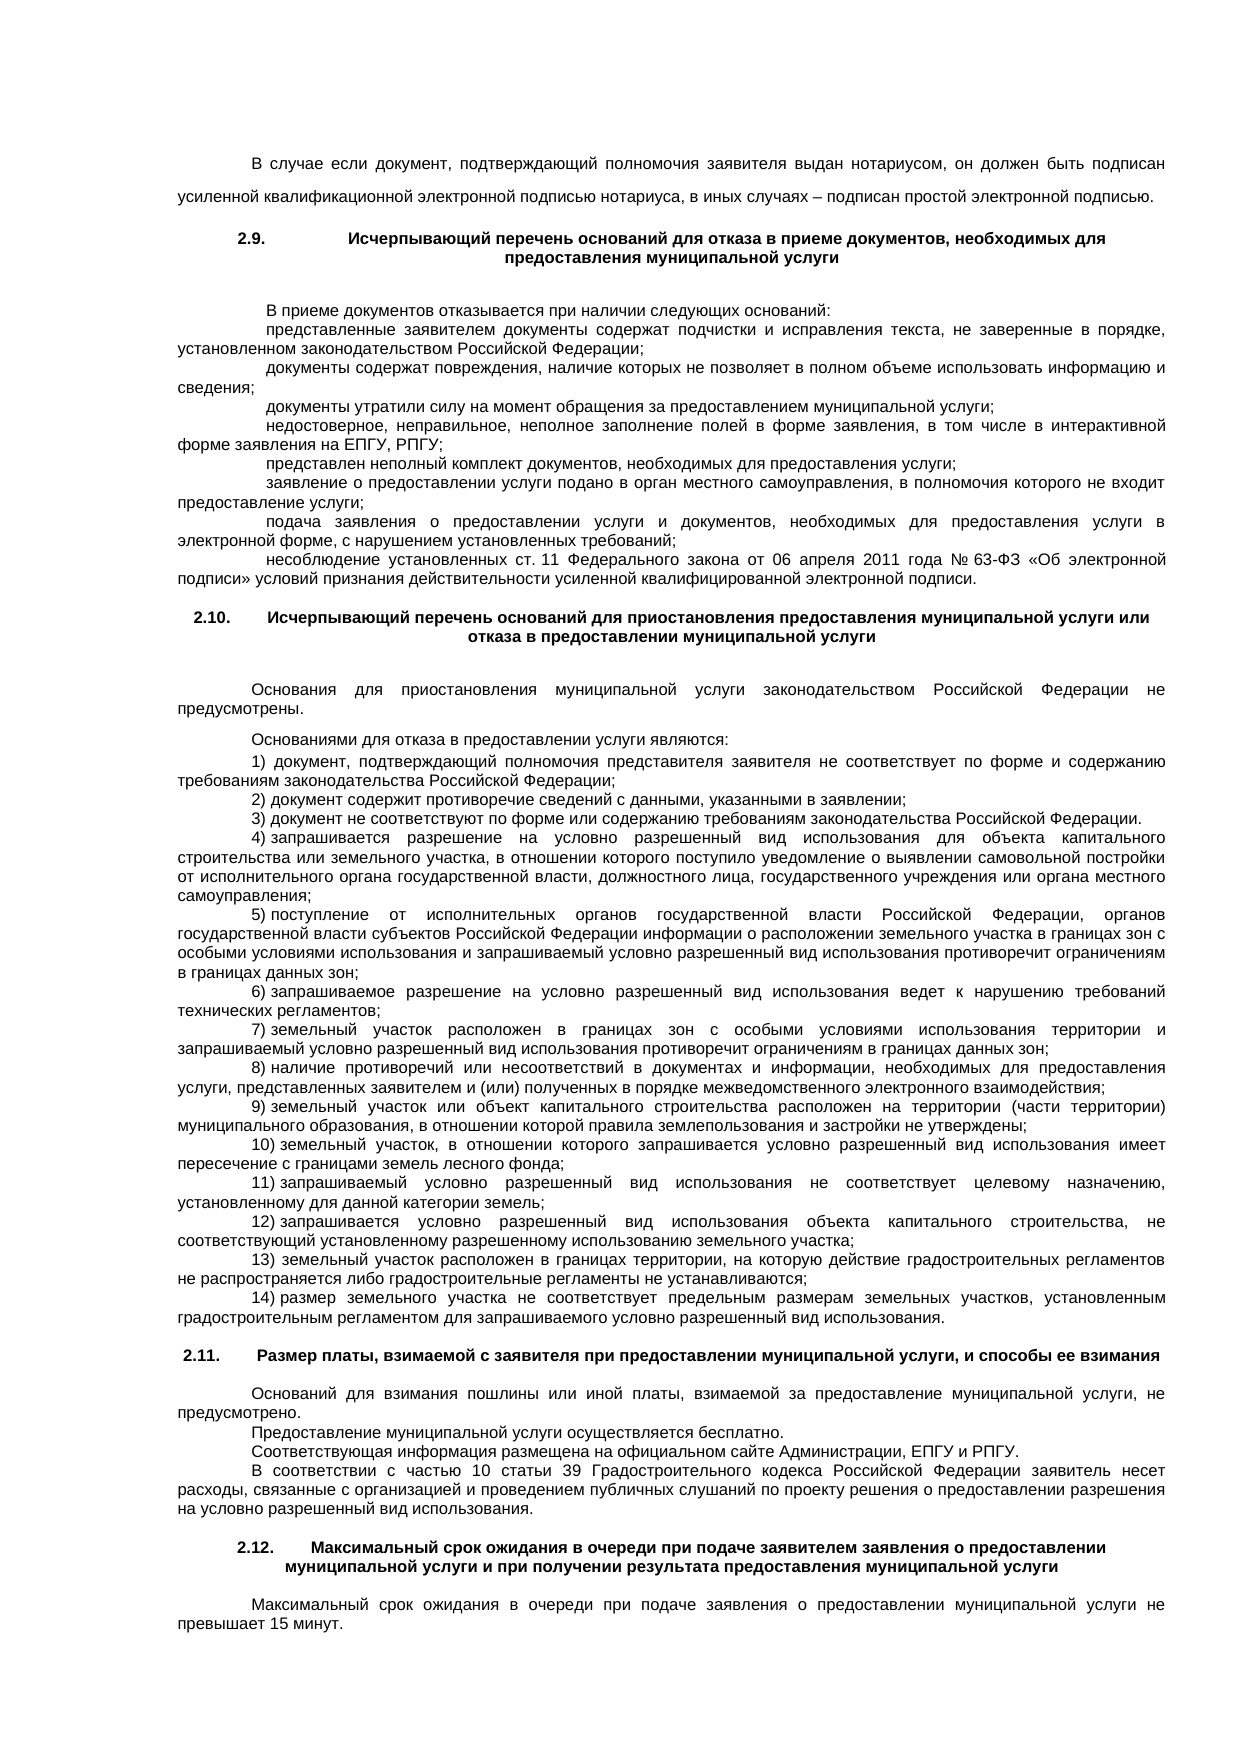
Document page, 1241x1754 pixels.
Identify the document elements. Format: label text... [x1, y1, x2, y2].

text 11) запрашиваемый условно разрешенный вид использования не соответствует целевому назначению, установленному для данной категории земель; [177, 1173, 1166, 1212]
text 7) земельный участок расположен в границах зон с особыми условиями использования территории и запрашиваемый условно разрешенный вид использования противоречит ограничениям в границах данных зон; [177, 1020, 1166, 1058]
text заявление о предоставлении услуги подано в орган местного самоуправления, в полномочия которого не входит предоставление услуги; [177, 473, 1166, 512]
text 12) запрашивается условно разрешенный вид использования объекта капитального строительства, не соответствующий установленному разрешенному использованию земельного участка; [177, 1212, 1166, 1250]
text 10) земельный участок, в отношении которого запрашивается условно разрешенный вид использования имеет пересечение с границами земель лесного фонда; [177, 1135, 1166, 1173]
text Предоставление муниципальной услуги осуществляется бесплатно. [177, 1422, 1166, 1442]
text 1) документ, подтверждающий полномочия представителя заявителя не соответствует по форме и содержанию требованиям законодательства Российской Федерации; [177, 752, 1166, 790]
text 3) документ не соответствуют по форме или содержанию требованиям законодательства Российской Федерации. [177, 809, 1166, 828]
text В случае если документ, подтверждающий полномочия заявителя выдан нотариусом, он должен быть подписан усиленной квалификационной электронной подписью нотариуса, в иных случаях – подписан простой электронной подписью. [177, 142, 1166, 209]
text Соответствующая информация размещена на официальном сайте Администрации, ЕПГУ и РПГУ. [177, 1442, 1166, 1461]
text 5) поступление от исполнительных органов государственной власти Российской Федерации, органов государственной власти субъектов Российской Федерации информации о расположении земельного участка в границах зон с особыми условиями использования и запрашиваемый условно разрешенный вид использования противоречит ограничениям в границах данных зон; [177, 905, 1166, 982]
text Основания для приостановления муниципальной услуги законодательством Российской Федерации не предусмотрены. [177, 679, 1166, 718]
list Максимальный срок ожидания в очереди при подаче заявителем заявления о предоставлении муниципальной услуги и при получении результата предоставления муниципальной услуги [177, 1537, 1166, 1576]
text Максимальный срок ожидания в очереди при подаче заявления о предоставлении муниципальной услуги не превышает 15 минут. [177, 1595, 1166, 1633]
list Исчерпывающий перечень оснований для приостановления предоставления муниципальной услуги или отказа в предоставлении муниципальной услуги [177, 607, 1166, 646]
text 9) земельный участок или объект капитального строительства расположен на территории (части территории) муниципального образования, в отношении которой правила землепользования и застройки не утверждены; [177, 1097, 1166, 1135]
list Исчерпывающий перечень оснований для отказа в приеме документов, необходимых для предоставления муниципальной услуги [177, 229, 1166, 267]
text 14) размер земельного участка не соответствует предельным размерам земельных участков, установленным градостроительным регламентом для запрашиваемого условно разрешенный вид использования. [177, 1288, 1166, 1327]
text 13) земельный участок расположен в границах территории, на которую действие градостроительных регламентов не распространяется либо градостроительные регламенты не устанавливаются; [177, 1250, 1166, 1288]
text 2) документ содержит противоречие сведений с данными, указанными в заявлении; [177, 790, 1166, 809]
text документы содержат повреждения, наличие которых не позволяет в полном объеме использовать информацию и сведения; [177, 358, 1166, 397]
text 6) запрашиваемое разрешение на условно разрешенный вид использования ведет к нарушению требований технических регламентов; [177, 982, 1166, 1020]
text 4) запрашивается разрешение на условно разрешенный вид использования для объекта капитального строительства или земельного участка, в отношении которого поступило уведомление о выявлении самовольной постройки от исполнительного органа государственной власти, должностного лица, государственного учреждения или органа местного самоуправления; [177, 828, 1166, 905]
text 8) наличие противоречий или несоответствий в документах и информации, необходимых для предоставления услуги, представленных заявителем и (или) полученных в порядке межведомственного электронного взаимодействия; [177, 1058, 1166, 1097]
text представлен неполный комплект документов, необходимых для предоставления услуги; [177, 454, 1166, 473]
text Оснований для взимания пошлины или иной платы, взимаемой за предоставление муниципальной услуги, не предусмотрено. [177, 1384, 1166, 1422]
text представленные заявителем документы содержат подчистки и исправления текста, не заверенные в порядке, установленном законодательством Российской Федерации; [177, 320, 1166, 358]
text В соответствии с частью 10 статьи 39 Градостроительного кодекса Российской Федерации заявитель несет расходы, связанные с организацией и проведением публичных слушаний по проекту решения о предоставлении разрешения на условно разрешенный вид использования. [177, 1461, 1166, 1518]
list Размер платы, взимаемой с заявителя при предоставлении муниципальной услуги, и способы ее взимания [177, 1346, 1166, 1365]
text недостоверное, неправильное, неполное заполнение полей в форме заявления, в том числе в интерактивной форме заявления на ЕПГУ, РПГУ; [177, 416, 1166, 454]
text несоблюдение установленных ст. 11 Федерального закона от 06 апреля 2011 года № 63-ФЗ «Об электронной подписи» условий признания действительности усиленной квалифицированной электронной подписи. [177, 550, 1166, 588]
text В приеме документов отказывается при наличии следующих оснований: [177, 301, 1166, 320]
text документы утратили силу на момент обращения за предоставлением муниципальной услуги; [177, 397, 1166, 416]
text подача заявления о предоставлении услуги и документов, необходимых для предоставления услуги в электронной форме, с нарушением установленных требований; [177, 512, 1166, 550]
text Основаниями для отказа в предоставлении услуги являются: [177, 718, 1166, 752]
